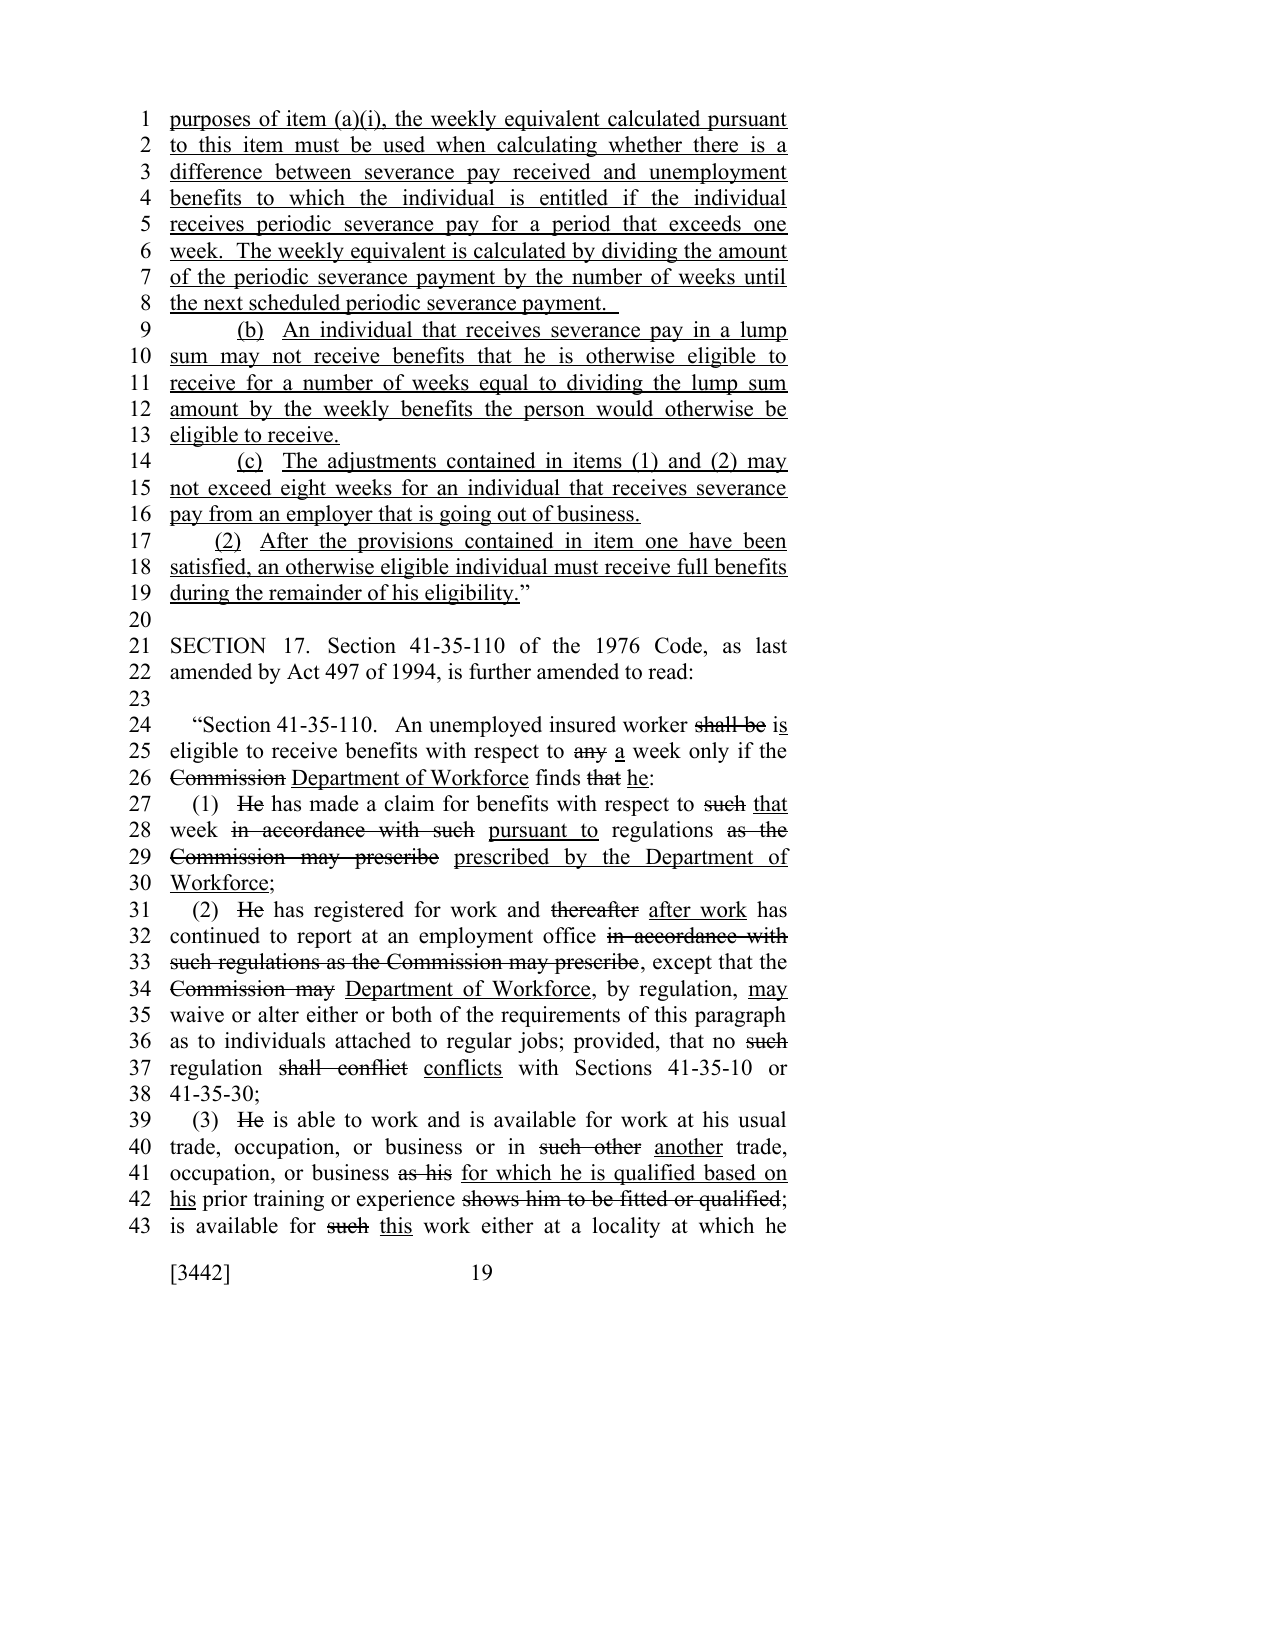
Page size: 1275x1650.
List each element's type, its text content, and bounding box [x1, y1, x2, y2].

text (c) The adjustments contained in items (1) and (2) may not exceed eight weeks for an individual that receives severance pay from an employer that is going out of business. [169, 448, 787, 497]
text (2) He has registered for work and thereafter after work has continued to report at an employment office in accordance with such regulations as the Commission may prescribe, except that the Commission may Department of Workforce, by regulation, may waive or alter either or both of the requirements of this paragraph as to individuals attached to regular jobs; provided, that no such regulation shall conflict conflicts with Sections 41-35-10 or 41-35-30; [169, 896, 787, 1106]
text (b) An individual that receives severance pay in a lump sum may not receive benefits that he is otherwise eligible to receive for a number of weeks equal to dividing the lump sum amount by the weekly benefits the person would otherwise be eligible to receive. [169, 392, 787, 418]
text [169, 1106, 787, 1238]
text “Section 41-35-110. An unemployed insured worker shall be is eligible to receive benefits with respect to any a week only if the Commission Department of Workforce finds that he: [169, 711, 787, 790]
text (b) An individual that receives severance pay in a lump sum may not receive benefits that he is otherwise eligible to receive for a number of weeks equal to dividing the lump sum amount by the weekly benefits the person would otherwise be eligible to receive. [169, 419, 787, 448]
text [169, 129, 787, 154]
text (2) After the provisions contained in item one have been satisfied, an otherwise eligible individual must receive full benefits during the remainder of his eligibility.” [169, 527, 787, 576]
text (1) He has made a claim for benefits with respect to such that week in accordance with such pursuant to regulations as the Commission may prescribe prescribed by the Department of Workforce; [169, 790, 787, 896]
text (b) An individual that receives severance pay in a lump sum may not receive benefits that he is otherwise eligible to receive for a number of weeks equal to dividing the lump sum amount by the weekly benefits the person would otherwise be eligible to receive. [169, 316, 787, 365]
text SECTION 17. Section 41-35-110 of the 1976 Code, as last amended by Act 497 of 1994, is further amended to read: [169, 632, 787, 685]
text (c) The adjustments contained in items (1) and (2) may not exceed eight weeks for an individual that receives severance pay from an employer that is going out of business. [169, 498, 787, 527]
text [169, 105, 787, 128]
text (2) After the provisions contained in item one have been satisfied, an otherwise eligible individual must receive full benefits during the remainder of his eligibility.” [169, 577, 787, 606]
